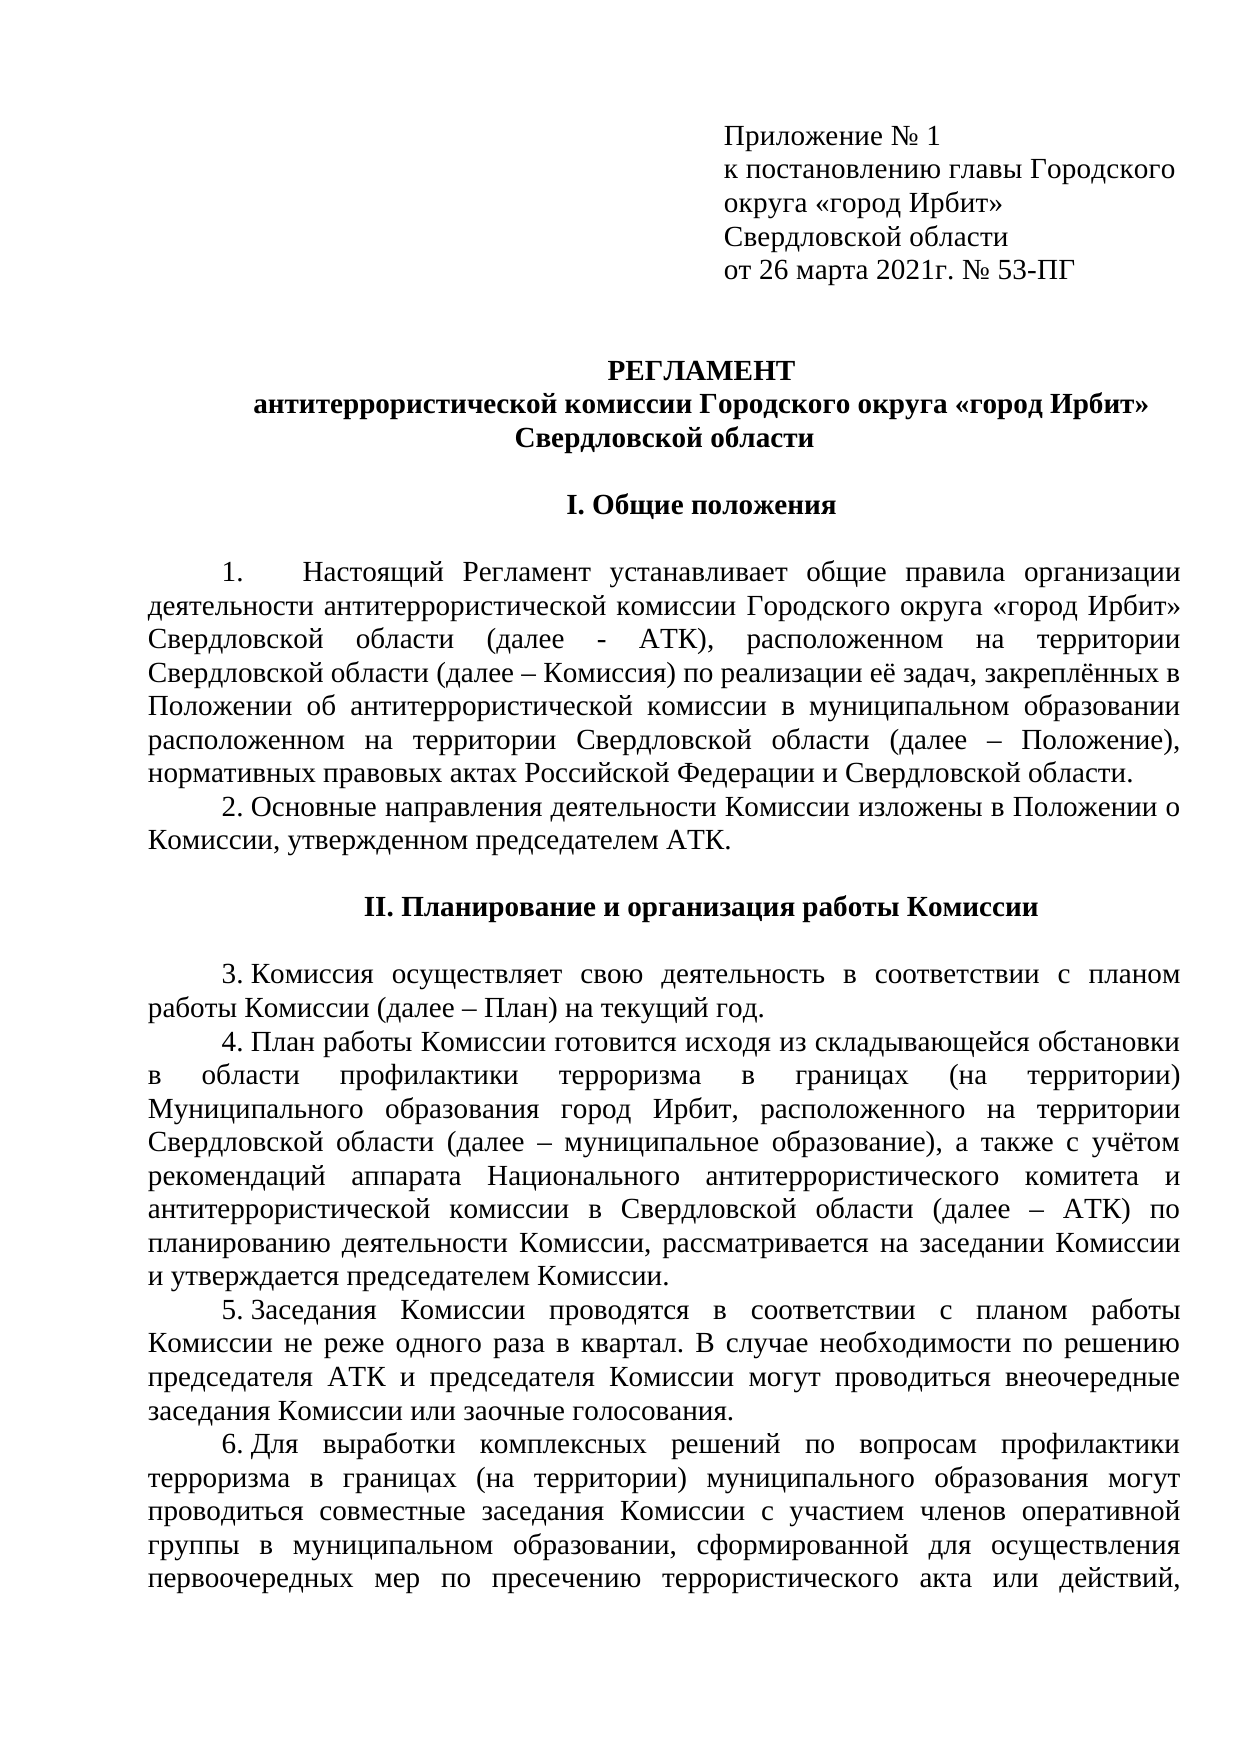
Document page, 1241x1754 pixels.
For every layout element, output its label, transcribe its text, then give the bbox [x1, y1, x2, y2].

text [148, 1426, 1181, 1594]
text от 26 марта 2021г. № 53-ПГ [724, 252, 1181, 286]
text 1. Настоящий Регламент устанавливает общие правила организации деятельности антитеррористической комиссии Городского округа «город Ирбит» Свердловской области (далее - АТК), расположенном на территории Свердловской области (далее – Комиссия) по реализации её задач, закреплённых в Положении об антитеррористической комиссии в муниципальном образовании расположенном на территории Свердловской области (далее – Положение), нормативных правовых актах Российской Федерации и Свердловской области. [148, 554, 1181, 789]
text 3. Комиссия осуществляет свою деятельность в соответствии с планом работы Комиссии (далее – План) на текущий год. [148, 957, 1181, 1024]
text РЕГЛАМЕНТ [148, 353, 1181, 386]
text I. Общие положения [148, 487, 1181, 521]
text антитеррористической комиссии Городского округа «город Ирбит» Свердловской области [148, 386, 1181, 453]
text к постановлению главы Городского округа «город Ирбит» Свердловской области [724, 152, 1181, 252]
text 2. Основные направления деятельности Комиссии изложены в Положении о Комиссии, утвержденном председателем АТК. [148, 789, 1181, 856]
text II. Планирование и организация работы Комиссии [148, 889, 1181, 923]
text 4. План работы Комиссии готовится исходя из складывающейся обстановки в области профилактики терроризма в границах (на территории) Муниципального образования город Ирбит, расположенного на территории Свердловской области (далее – муниципальное образование), а также с учётом рекомендаций аппарата Национального антитеррористического комитета и антитеррористической комиссии в Свердловской области (далее – АТК) по планированию деятельности Комиссии, рассматривается на заседании Комиссии и утверждается председателем Комиссии. [148, 1024, 1181, 1292]
text Приложение № 1 [148, 118, 1181, 152]
text 5. 3аседания Комиссии проводятся в соответствии с планом работы Комиссии не реже одного раза в квартал. В случае необходимости по решению председателя АТК и председателя Комиссии могут проводиться внеочередные заседания Комиссии или заочные голосования. [148, 1292, 1181, 1426]
